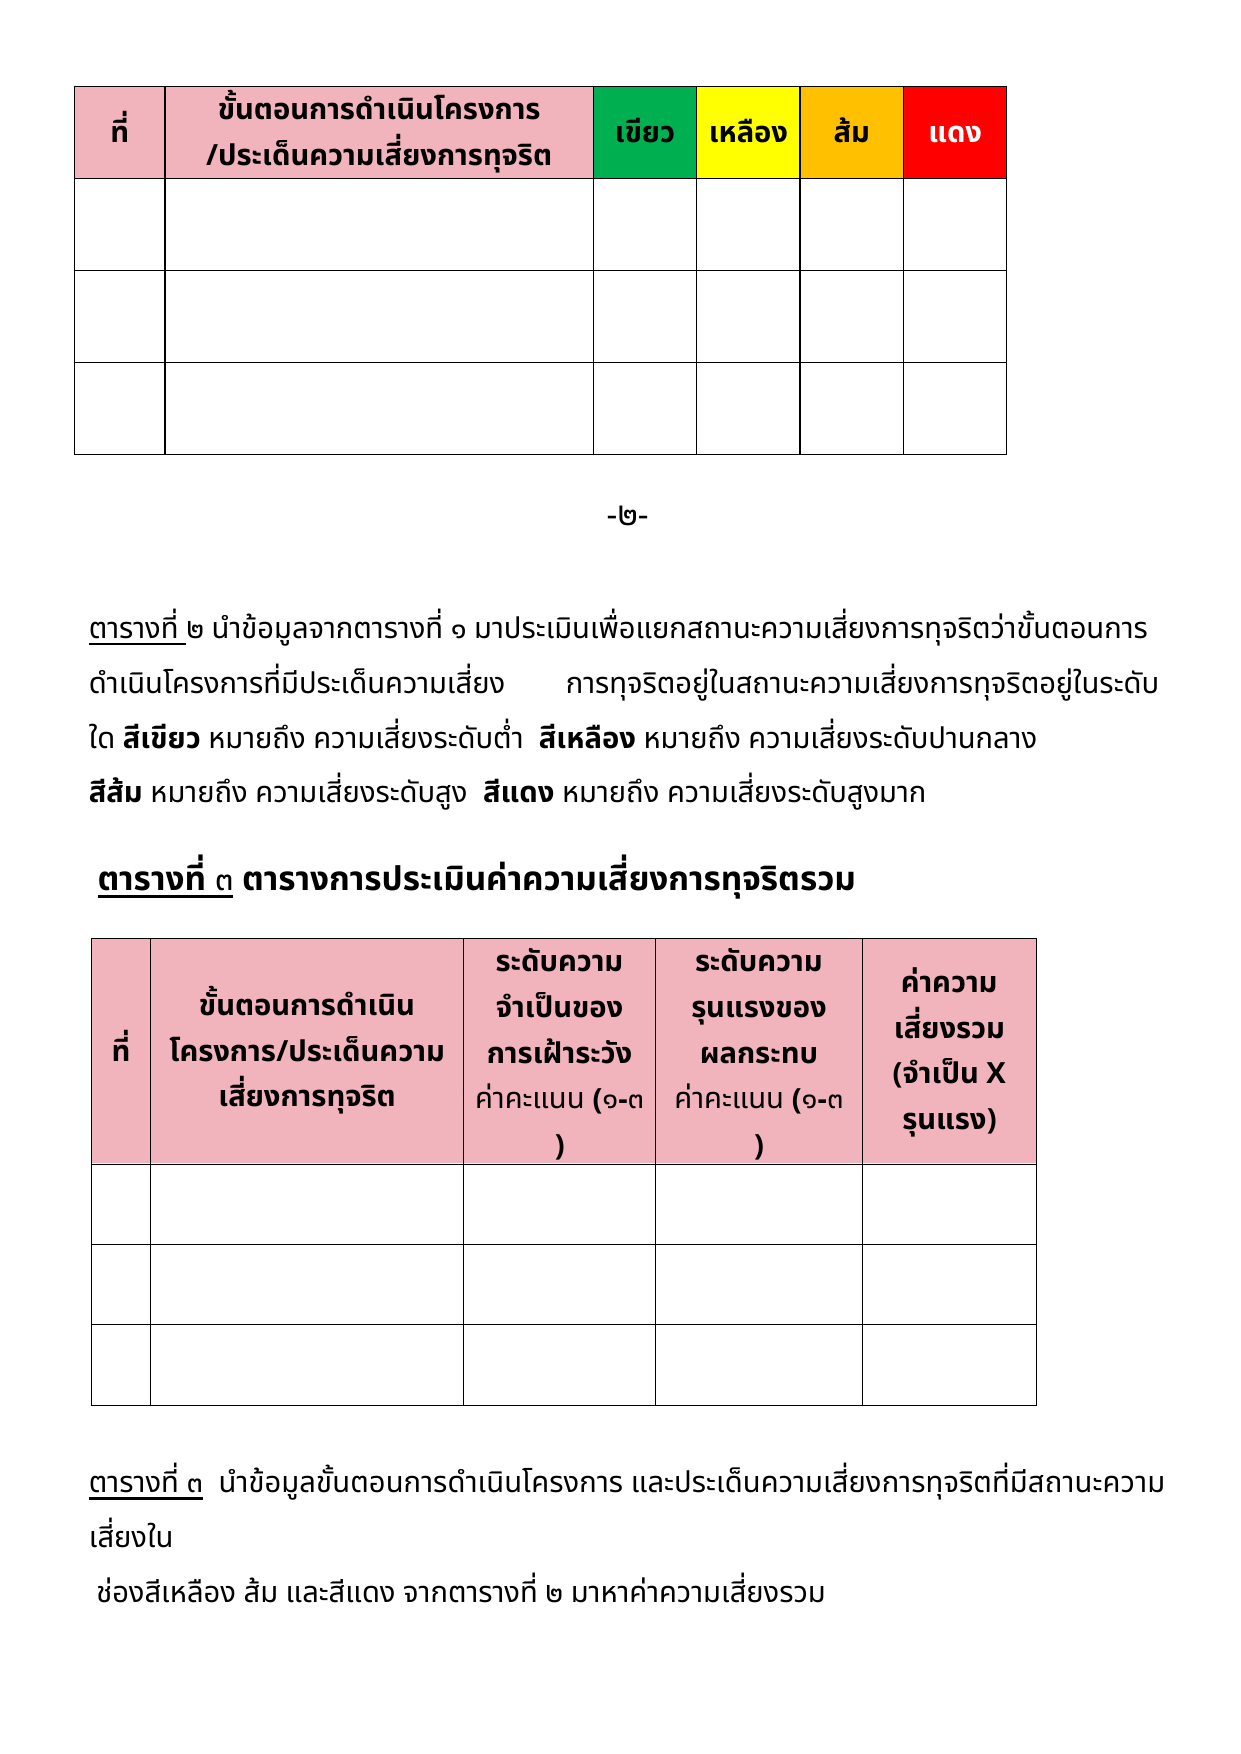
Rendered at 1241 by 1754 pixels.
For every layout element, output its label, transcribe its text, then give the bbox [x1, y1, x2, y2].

table_header เหลือง [697, 87, 799, 178]
table_header แดง [904, 87, 1006, 178]
table_cell [801, 271, 903, 362]
table_header ขั้นตอนการดำเนินโครงการ/ประเด็นความเสี่ยงการทุจริต [151, 939, 463, 1163]
table_cell [904, 363, 1006, 454]
table_cell [656, 1325, 862, 1405]
table_cell [151, 1325, 463, 1405]
table_cell [464, 1325, 655, 1405]
table_header เขียว [594, 87, 696, 178]
table_cell [464, 1245, 655, 1324]
table_cell [92, 1165, 150, 1244]
table_header ค่าความเสี่ยงรวม (จำเป็น X รุนแรง) [863, 939, 1036, 1163]
table_cell [656, 1245, 862, 1324]
table_cell [151, 1165, 463, 1244]
table_header ระดับความรุนแรงของผลกระทบ ค่าคะแนน (๑-๓ ) [656, 939, 862, 1163]
table_cell [464, 1165, 655, 1244]
table_cell [166, 179, 593, 270]
table_cell [151, 1245, 463, 1324]
table_header ระดับความจำเป็นของการเฝ้าระวัง ค่าคะแนน (๑-๓ ) [464, 939, 655, 1163]
table_cell [697, 179, 799, 270]
table_header ที่ [75, 87, 164, 178]
table_header ที่ [92, 939, 150, 1163]
table_header ขั้นตอนการดำเนินโครงการ /ประเด็นความเสี่ยงการทุจริต [166, 87, 593, 178]
table_cell [904, 271, 1006, 362]
table_cell [863, 1325, 1036, 1405]
table_cell [75, 271, 164, 362]
text ตารางที่ ๒ นำข้อมูลจากตารางที่ ๑ มาประเมินเพื่อแยกสถานะความเสี่ยงการทุจริตว่าขั้นตอนการดำเนินโครงการที่มีประเด็นความเสี่ยง การทุจริตอยู่ในสถานะความเสี่ยงการทุจริตอยู่ในระดับใด สีเขียว หมายถึง ความเสี่ยงระดับต่ำ สีเหลือง หมายถึง ความเสี่ยงระดับปานกลาง สีส้ม หมายถึง ความเสี่ยงระดับสูง สีแดง หมายถึง ความเสี่ยงระดับสูงมาก [88, 606, 1166, 816]
table_cell [75, 363, 164, 454]
table_cell [166, 363, 593, 454]
table_cell [594, 363, 696, 454]
table_cell [697, 363, 799, 454]
table_cell [75, 179, 164, 270]
text ช่องสีเหลือง ส้ม และสีแดง จากตารางที่ ๒ มาหาค่าความเสี่ยงรวม [88, 1570, 1166, 1616]
table_cell [863, 1165, 1036, 1244]
table_cell [92, 1245, 150, 1324]
table_cell [801, 179, 903, 270]
table_cell [166, 271, 593, 362]
table_header ส้ม [801, 87, 903, 178]
table_cell [594, 179, 696, 270]
text ตารางที่ ๓ นำข้อมูลขั้นตอนการดำเนินโครงการ และประเด็นความเสี่ยงการทุจริตที่มีสถานะความเสี่ยงใน [88, 1460, 1166, 1561]
table_cell [92, 1325, 150, 1405]
table_cell [656, 1165, 862, 1244]
text ตารางที่ ๓ ตารางการประเมินค่าความเสี่ยงการทุจริตรวม [88, 853, 1166, 905]
text -๒- [88, 489, 1166, 541]
table_cell [863, 1245, 1036, 1324]
table_cell [801, 363, 903, 454]
table_cell [904, 179, 1006, 270]
table_cell [697, 271, 799, 362]
table_cell [594, 271, 696, 362]
